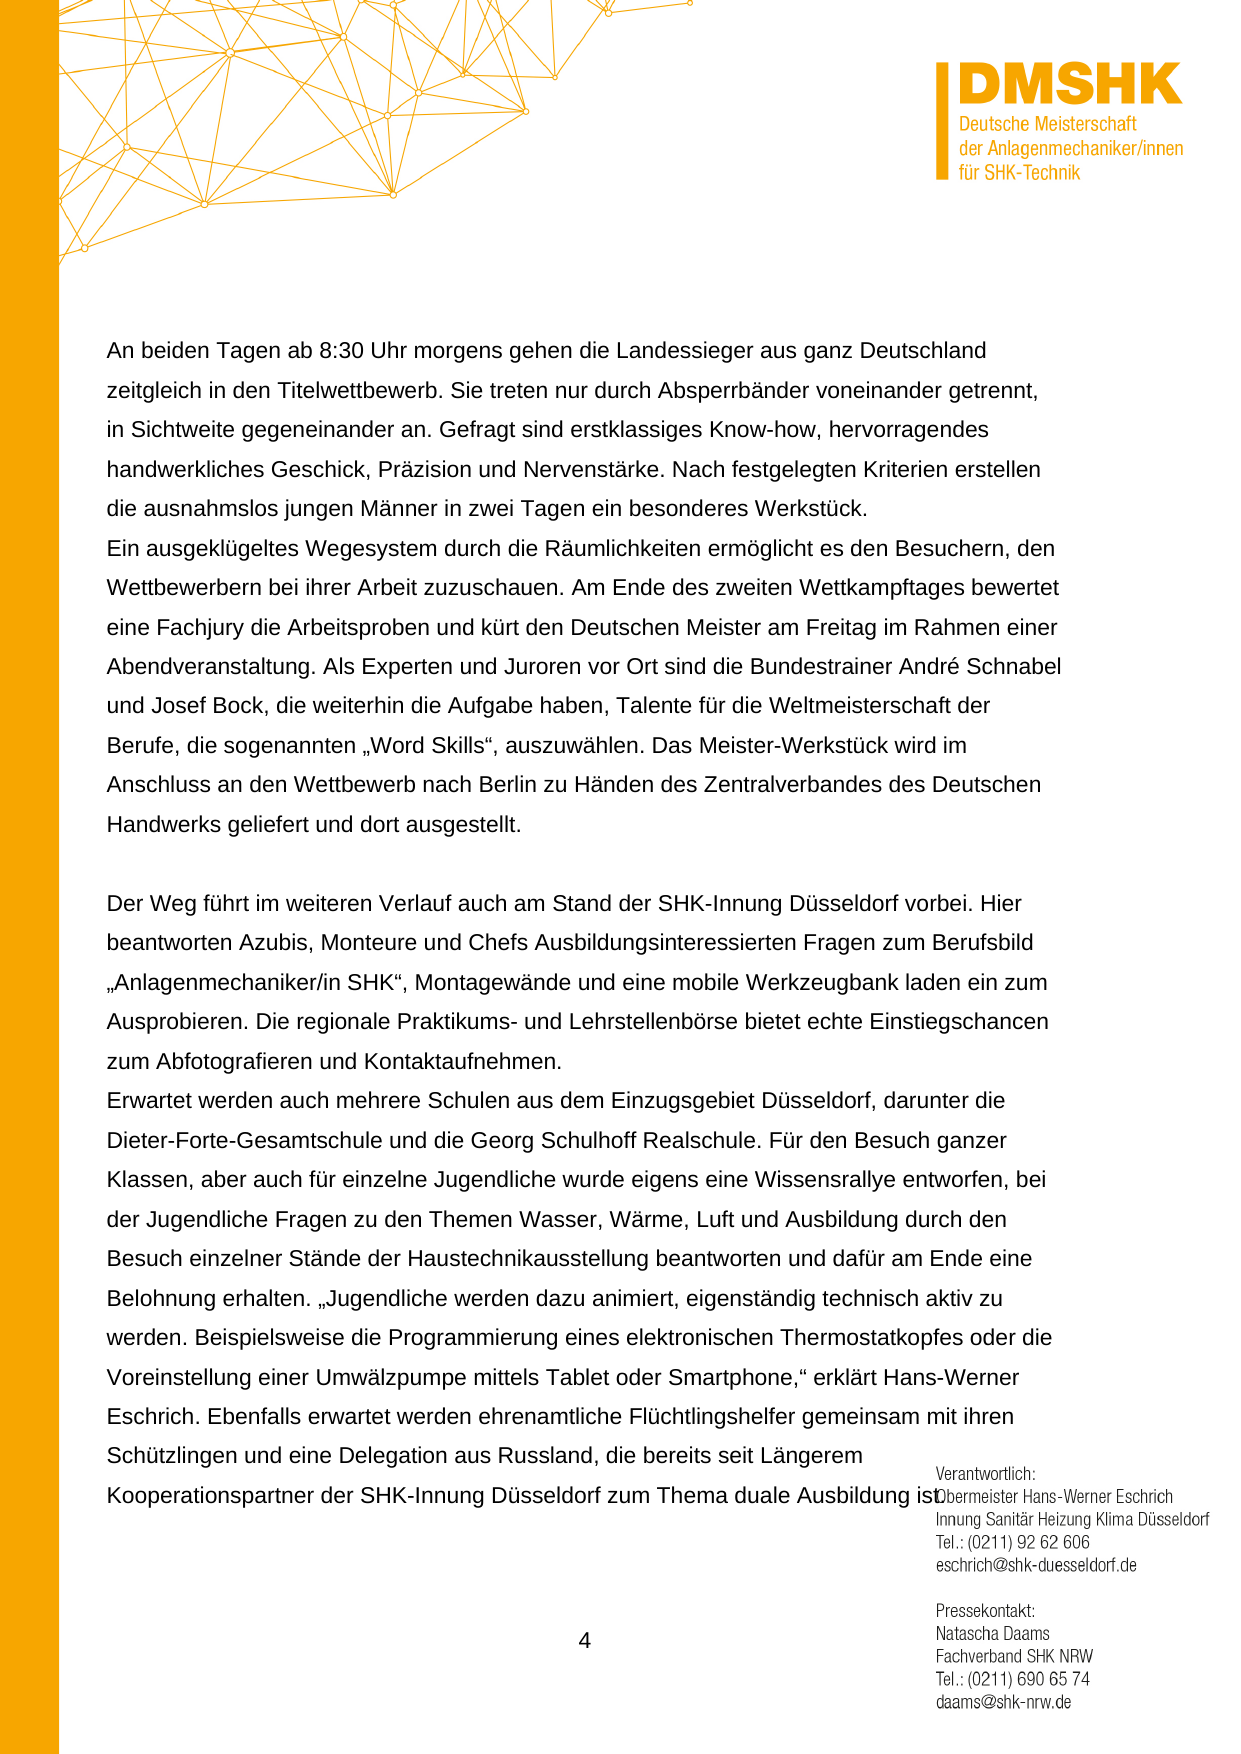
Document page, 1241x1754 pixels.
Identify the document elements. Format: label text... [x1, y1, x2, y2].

text Ein ausgeklügeltes Wegesystem durch die Räumlichkeiten ermöglicht es den Besuchern, den Wettbewerbern bei ihrer Arbeit zuzuschauen. Am Ende des zweiten Wettkampftages bewertet eine Fachjury die Arbeitsproben und kürt den Deutschen Meister am Freitag im Rahmen einer Abendveranstaltung. Als Experten und Juroren vor Ort sind die Bundestrainer André Schnabel und Josef Bock, die weiterhin die Aufgabe haben, Talente für die Weltmeisterschaft der Berufe, die sogenannten „Word Skills“, auszuwählen. Das Meister-Werkstück wird im Anschluss an den Wettbewerb nach Berlin zu Händen des Zentralverbandes des Deutschen Handwerks geliefert und dort ausgestellt. [106, 534, 1063, 877]
text Der Weg führt im weiteren Verlauf auch am Stand der SHK-Innung Düsseldorf vorbei. Hier beantworten Azubis, Monteure und Chefs Ausbildungsinteressierten Fragen zum Berufsbild „Anlagenmechaniker/in SHK“, Montagewände und eine mobile Werkzeugbank laden ein zum Ausprobieren. Die regionale Praktikums- und Lehrstellenbörse bietet echte Einstiegschancen zum Abfotografieren und Kontaktaufnehmen. [106, 890, 1063, 1074]
text Erwartet werden auch mehrere Schulen aus dem Einzugsgebiet Düsseldorf, darunter die Dieter-Forte-Gesamtschule und die Georg Schulhoff Realschule. Für den Besuch ganzer Klassen, aber auch für einzelne Jugendliche wurde eigens eine Wissensrallye entworfen, bei der Jugendliche Fragen zu den Themen Wasser, Wärme, Luft und Ausbildung durch den Besuch einzelner Stände der Haustechnikausstellung beantworten und dafür am Ende eine Belohnung erhalten. „Jugendliche werden dazu animiert, eigenständig technisch aktiv zu werden. Beispielsweise die Programmierung eines elektronischen Thermostatkopfes oder die Voreinstellung einer Umwälzpumpe mittels Tablet oder Smartphone,“ erklärt Hans-Werner Eschrich. Ebenfalls erwartet werden ehrenamtliche Flüchtlingshelfer gemeinsam mit ihren Schützlingen und eine Delegation aus Russland, die bereits seit Längerem Kooperationspartner der SHK-Innung Düsseldorf zum Thema duale Ausbildung ist. [106, 1087, 1063, 1508]
picture [0, 0, 1227, 1754]
text An beiden Tagen ab 8:30 Uhr morgens gehen die Landessieger aus ganz Deutschland zeitgleich in den Titelwettbewerb. Sie treten nur durch Absperrbänder voneinander getrennt, in Sichtweite gegeneinander an. Gefragt sind erstklassiges Know-how, hervorragendes handwerkliches Geschick, Präzision und Nervenstärke. Nach festgelegten Kriterien erstellen die ausnahmslos jungen Männer in zwei Tagen ein besonderes Werkstück. [106, 337, 1063, 521]
